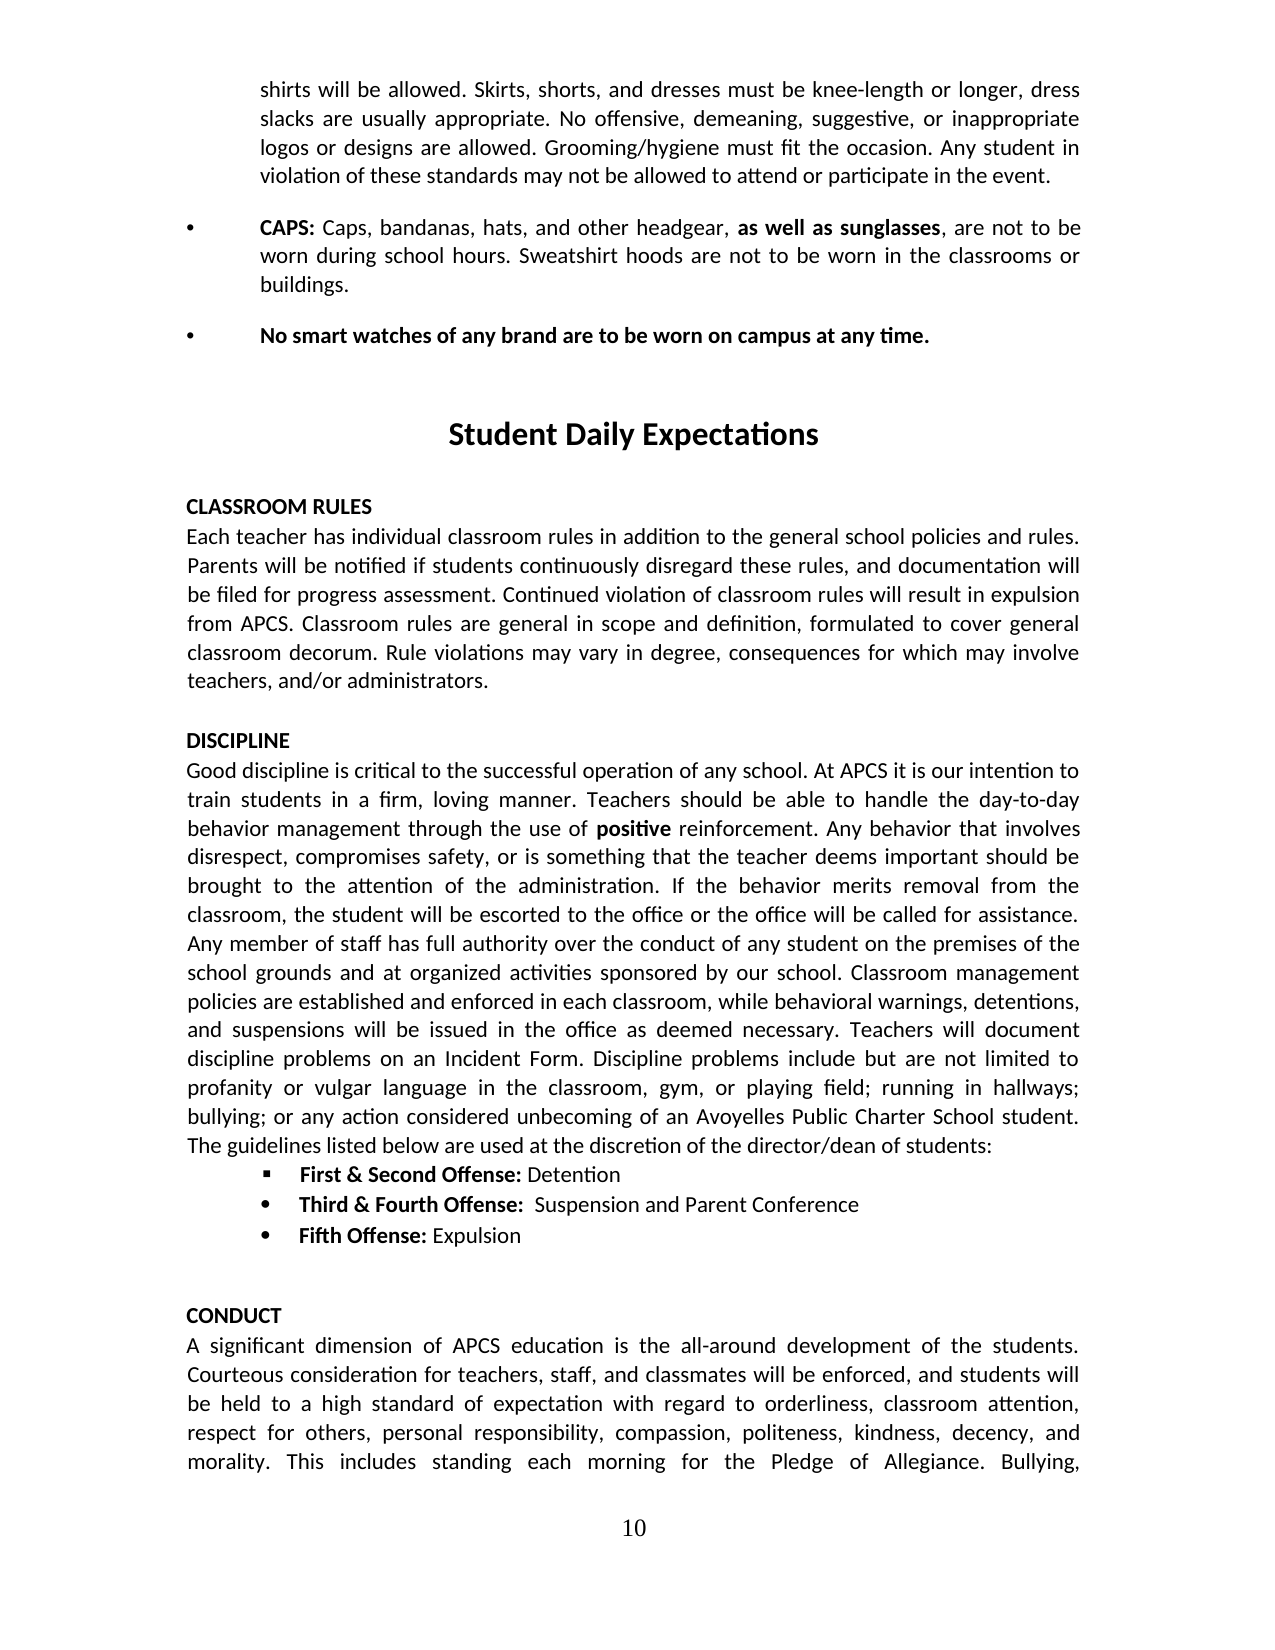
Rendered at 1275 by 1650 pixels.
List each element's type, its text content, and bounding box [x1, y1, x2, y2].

subtitle CONDUCT [186, 1301, 1082, 1329]
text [186, 1331, 1081, 1475]
text Good discipline is critical to the successful operation of any school. At APCS it is our intention to train students in a firm, loving manner. Teachers should be able to handle the day-to-day behavior management through the use of positive reinforcement. Any behavior that involves disrespect, compromises safety, or is something that the teacher deems important should be brought to the attention of the administration. If the behavior merits removal from the classroom, the student will be escorted to the office or the office will be called for assistance. Any member of staff has full authority over the conduct of any student on the premises of the school grounds and at organized activities sponsored by our school. Classroom management policies are established and enforced in each classroom, while behavioral warnings, detentions, and suspensions will be issued in the office as deemed necessary. Teachers will document discipline problems on an Incident Form. Discipline problems include but are not limited to profanity or vulgar language in the classroom, gym, or playing field; running in hallways; bullying; or any action considered unbecoming of an Avoyelles Public Charter School student. The guidelines listed below are used at the discretion of the director/dean of students: [186, 756, 1081, 1159]
list Fifth Offense: Expulsion [261, 1221, 534, 1249]
list CAPS: Caps, bandanas, hats, and other headgear, as well as sunglasses, are not to be worn during school hours. Sweatshirt hoods are not to be worn in the classrooms or buildings. [186, 213, 1081, 298]
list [186, 75, 1081, 189]
text Each teacher has individual classroom rules in addition to the general school policies and rules. Parents will be notified if students continuously disregard these rules, and documentation will be filed for progress assessment. Continued violation of classroom rules will result in expulsion from APCS. Classroom rules are general in scope and definition, formulated to cover general classroom decorum. Rule violations may vary in degree, consequences for which may involve teachers, and/or administrators. [186, 522, 1081, 694]
list No smart watches of any brand are to be worn on campus at any time. [186, 322, 1081, 349]
subtitle CLASSROOM RULES [186, 492, 1082, 520]
subtitle DISCIPLINE [186, 726, 1082, 754]
list First & Second Offense: Detention [261, 1160, 1125, 1188]
list Third & Fourth Offense: Suspension and Parent Conference [261, 1191, 1125, 1219]
subtitle Student Daily Expectations [150, 413, 1117, 454]
